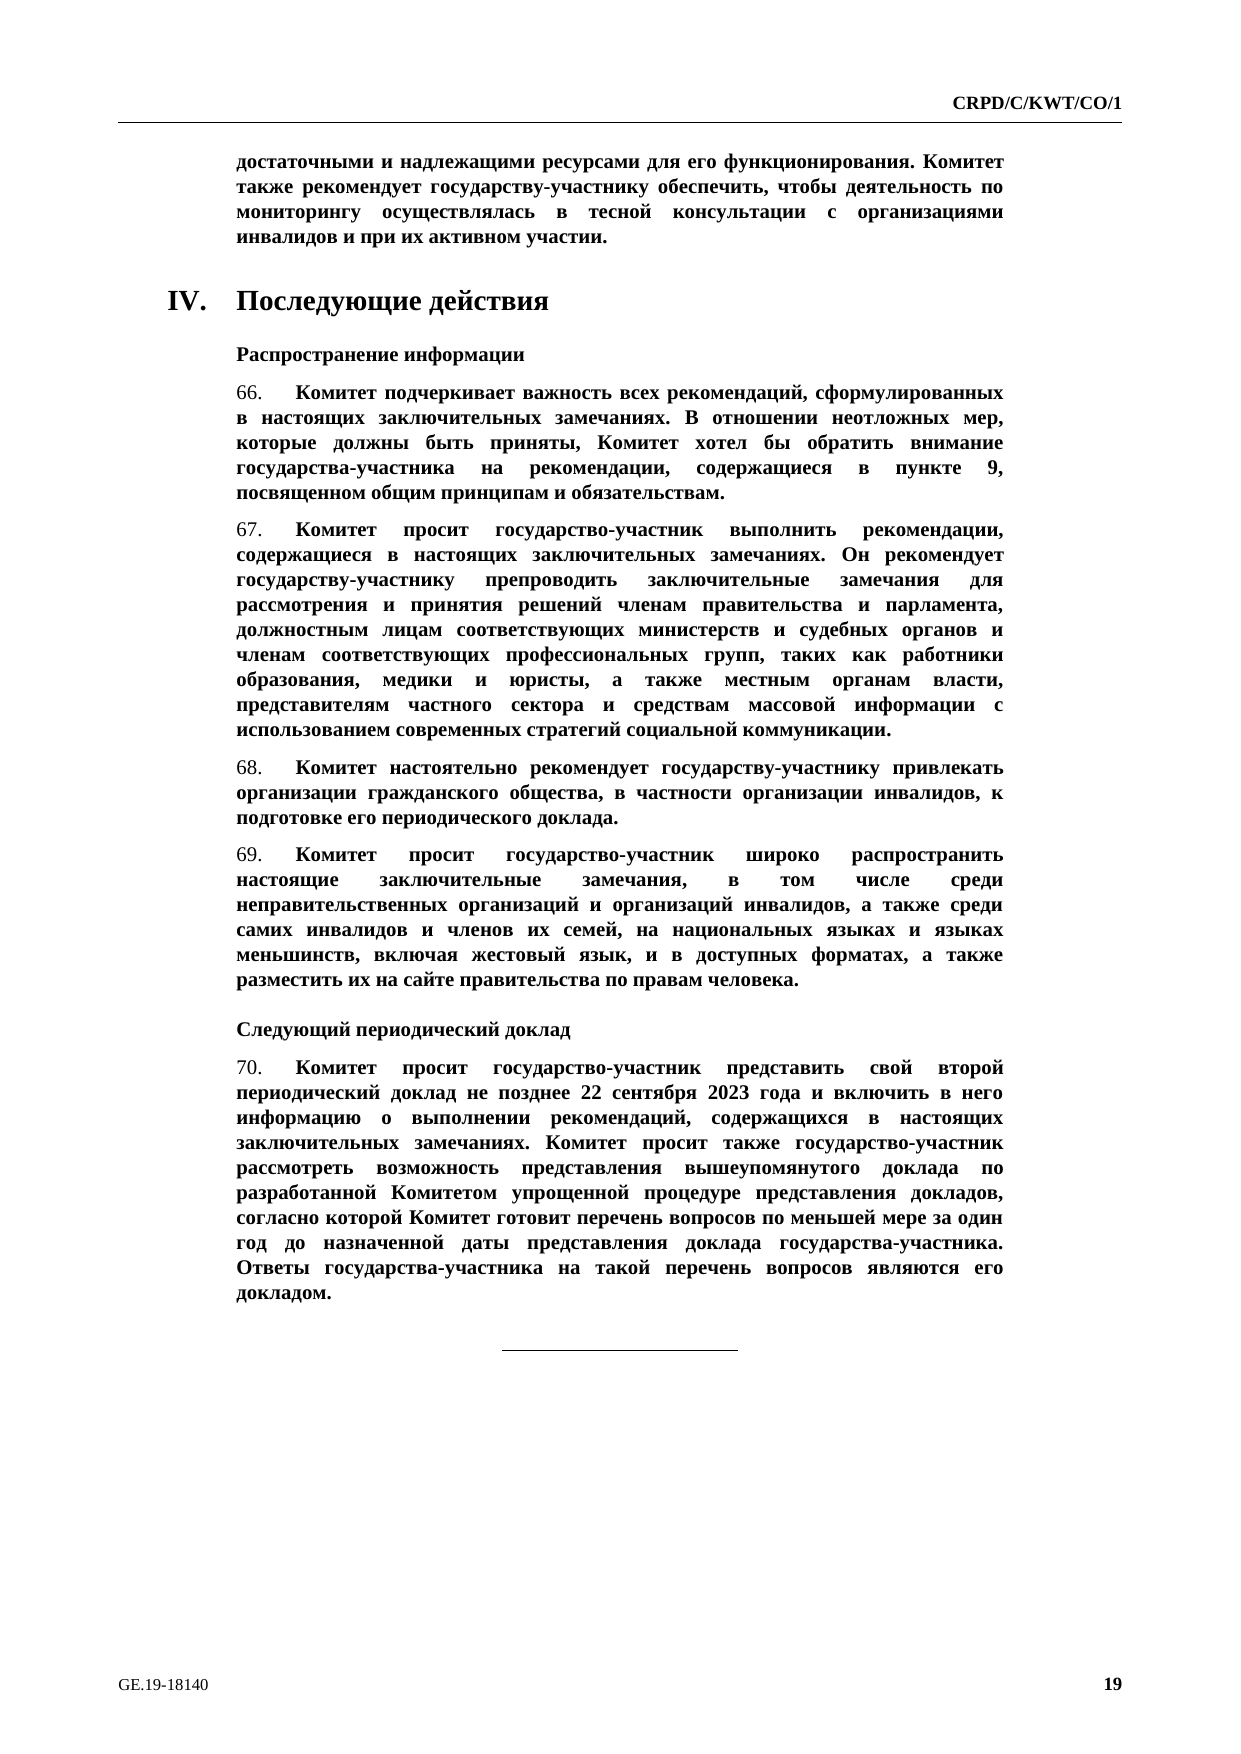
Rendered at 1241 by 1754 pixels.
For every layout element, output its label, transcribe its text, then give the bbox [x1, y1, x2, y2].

text 69. Комитет просит государство-участник широко распространить настоящие заключительные замечания, в том числе среди неправительственных организаций и организаций инвалидов, а также среди самих инвалидов и членов их семей, на национальных языках и языках меньшинств, включая жестовый язык, и в доступных форматах, а также разместить их на сайте правительства по правам человека. [236, 841, 1004, 991]
text 70. Комитет просит государство-участник представить свой второй периодический доклад не позднее 22 сентября 2023 года и включить в него информацию о выполнении рекомендаций, содержащихся в настоящих заключительных замечаниях. Комитет просит также государство-участник рассмотреть возможность представления вышеупомянутого доклада по разработанной Комитетом упрощенной процедуре представления докладов, согласно которой Комитет готовит перечень вопросов по меньшей мере за один год до назначенной даты представления доклада государства-участника. Ответы государства-участника на такой перечень вопросов являются его докладом. [236, 1054, 1004, 1304]
text 67. Комитет просит государство-участник выполнить рекомендации, содержащиеся в настоящих заключительных замечаниях. Он рекомендует государству-участнику препроводить заключительные замечания для рассмотрения и принятия решений членам правительства и парламента, должностным лицам соответствующих министерств и судебных органов и членам соответствующих профессиональных групп, таких как работники образования, медики и юристы, а также местным органам власти, представителям частного сектора и средствам массовой информации с использованием современных стратегий социальной коммуникации. [236, 516, 1004, 741]
text 66. Комитет подчеркивает важность всех рекомендаций, сформулированных в настоящих заключительных замечаниях. В отношении неотложных мер, которые должны быть приняты, Комитет хотел бы обратить внимание государства-участника на рекомендации, содержащиеся в пункте 9, посвященном общим принципам и обязательствам. [236, 379, 1004, 504]
text Следующий периодический доклад [118, 1016, 1004, 1041]
text IV. Последующие действия [118, 285, 1004, 316]
text 68. Комитет настоятельно рекомендует государству-участнику привлекать организации гражданского общества, в частности организации инвалидов, к подготовке его периодического доклада. [236, 754, 1004, 829]
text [236, 148, 1004, 248]
text Распространение информации [118, 341, 1004, 366]
